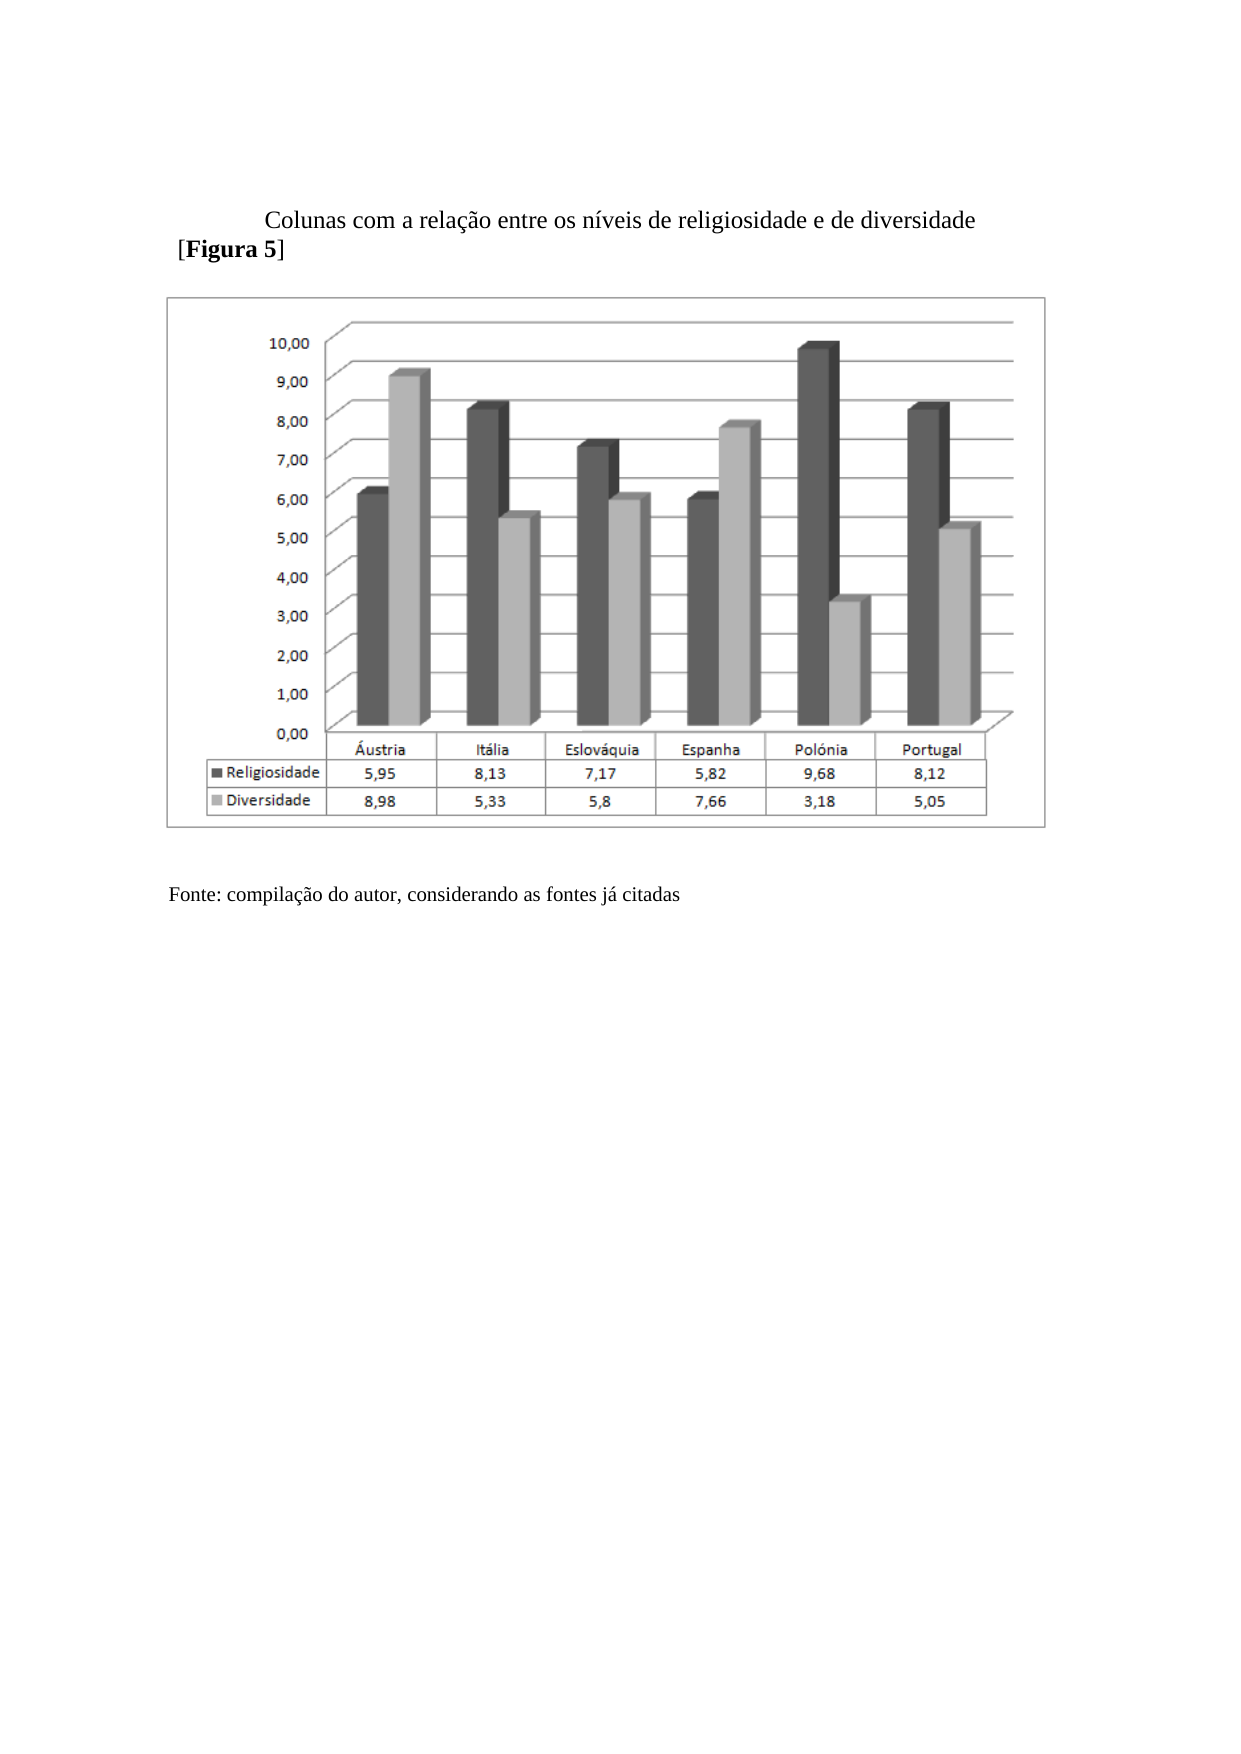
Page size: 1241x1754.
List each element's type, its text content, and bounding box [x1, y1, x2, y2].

text [Figura 5] [177, 234, 1063, 263]
text Colunas com a relação entre os níveis de religiosidade e de diversidade [177, 205, 1063, 234]
picture [164, 292, 1050, 832]
